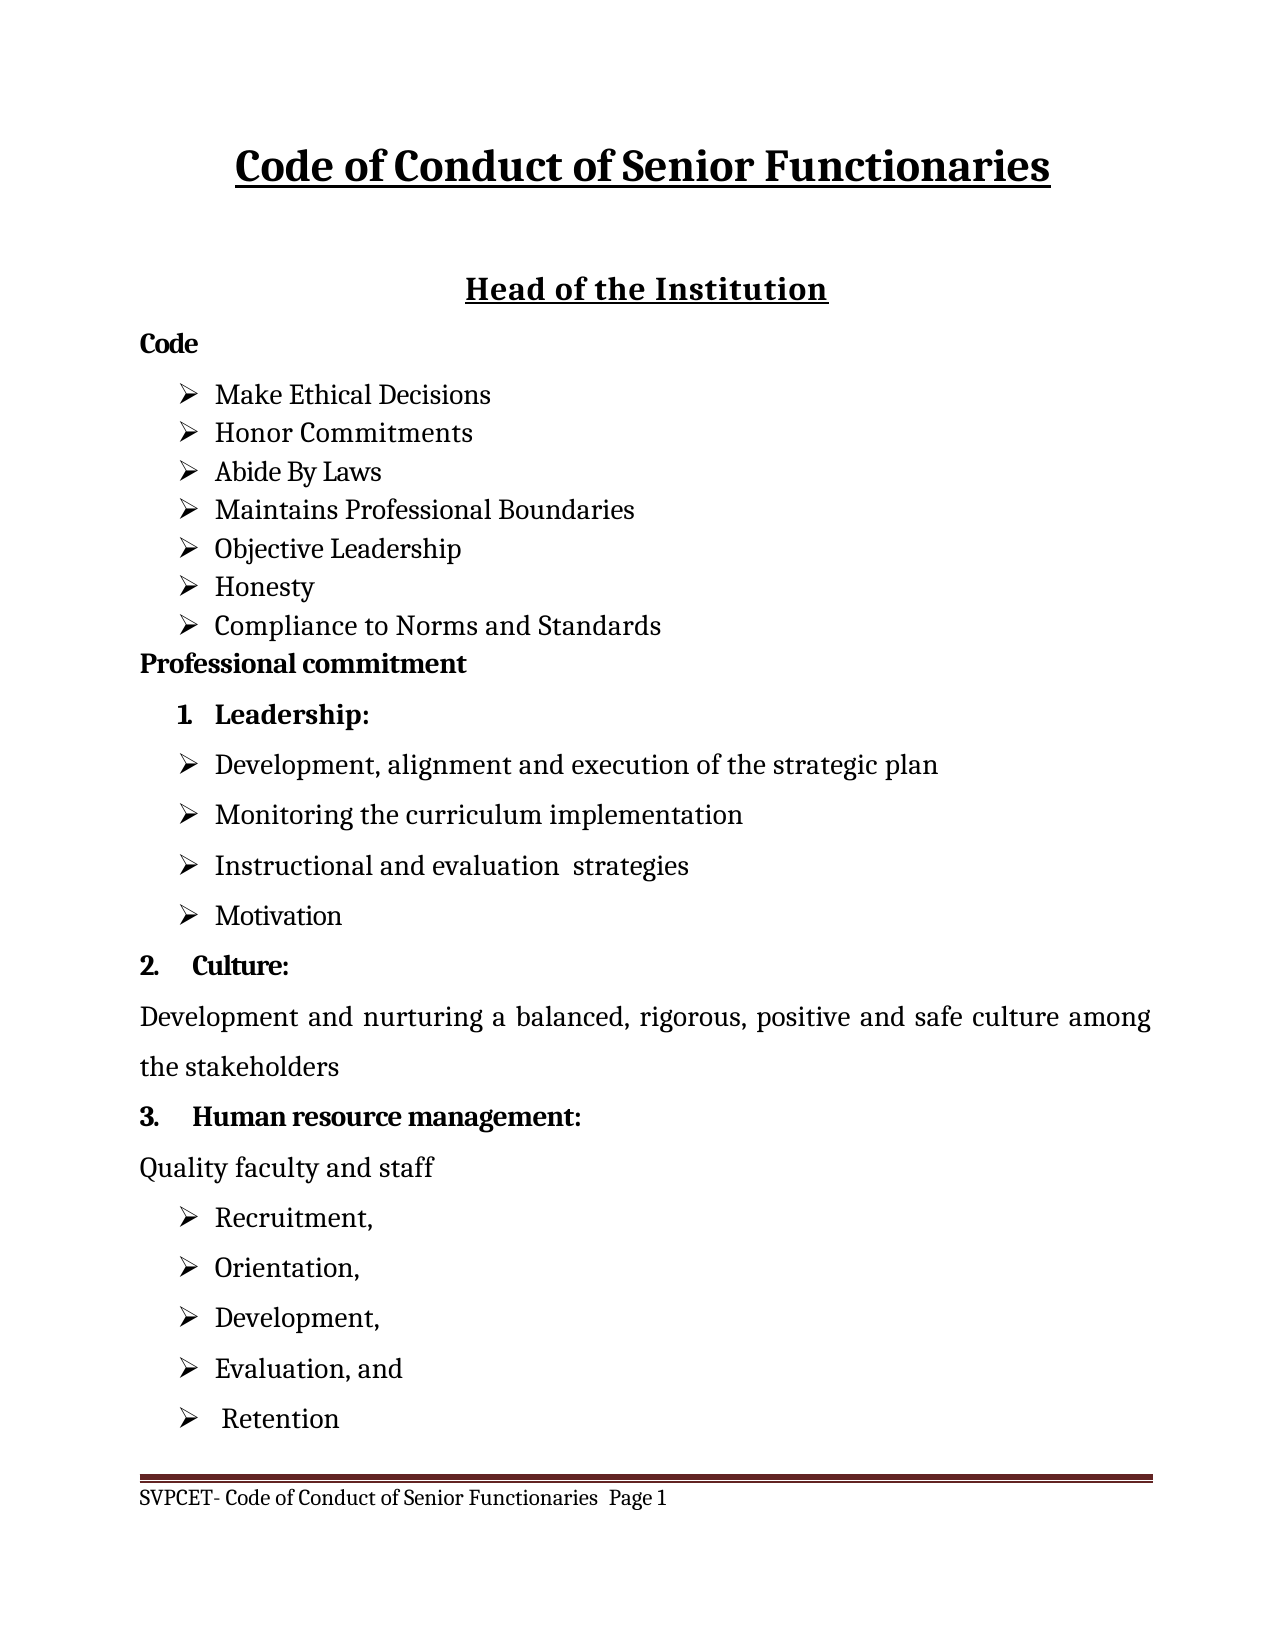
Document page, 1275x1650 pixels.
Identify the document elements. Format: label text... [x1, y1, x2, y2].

list Instructional and evaluation strategies [177, 849, 1153, 882]
list Objective Leadership [177, 532, 1153, 566]
list Monitoring the curriculum implementation [177, 798, 1153, 832]
list Honesty [177, 571, 1153, 604]
list Orientation, [177, 1251, 1153, 1285]
list Culture: [139, 949, 1153, 983]
list Honor Commitments [177, 416, 1153, 450]
list Human resource management: [139, 1100, 1153, 1134]
list Retention [177, 1402, 1153, 1436]
list Leadership: [177, 698, 1153, 731]
list Maintains Professional Boundaries [177, 493, 1153, 527]
list Development, alignment and execution of the strategic plan [177, 748, 1153, 782]
text Quality faculty and staff [139, 1151, 1153, 1184]
text Code of Conduct of Senior Functionaries [139, 141, 1147, 193]
list Compliance to Norms and Standards [177, 609, 1153, 643]
text Code [139, 327, 1087, 361]
list Abide By Laws [177, 455, 1153, 488]
list Motivation [177, 899, 1153, 933]
list Development, [177, 1302, 1153, 1335]
list Evaluation, and [177, 1352, 1153, 1386]
text Professional commitment [139, 648, 1153, 681]
list Make Ethical Decisions [177, 378, 1153, 411]
text Development and nurturing a balanced, rigorous, positive and safe culture among the stakeholders [139, 1000, 1153, 1084]
list Recruitment, [177, 1201, 1153, 1234]
text Head of the Institution [139, 270, 1153, 308]
